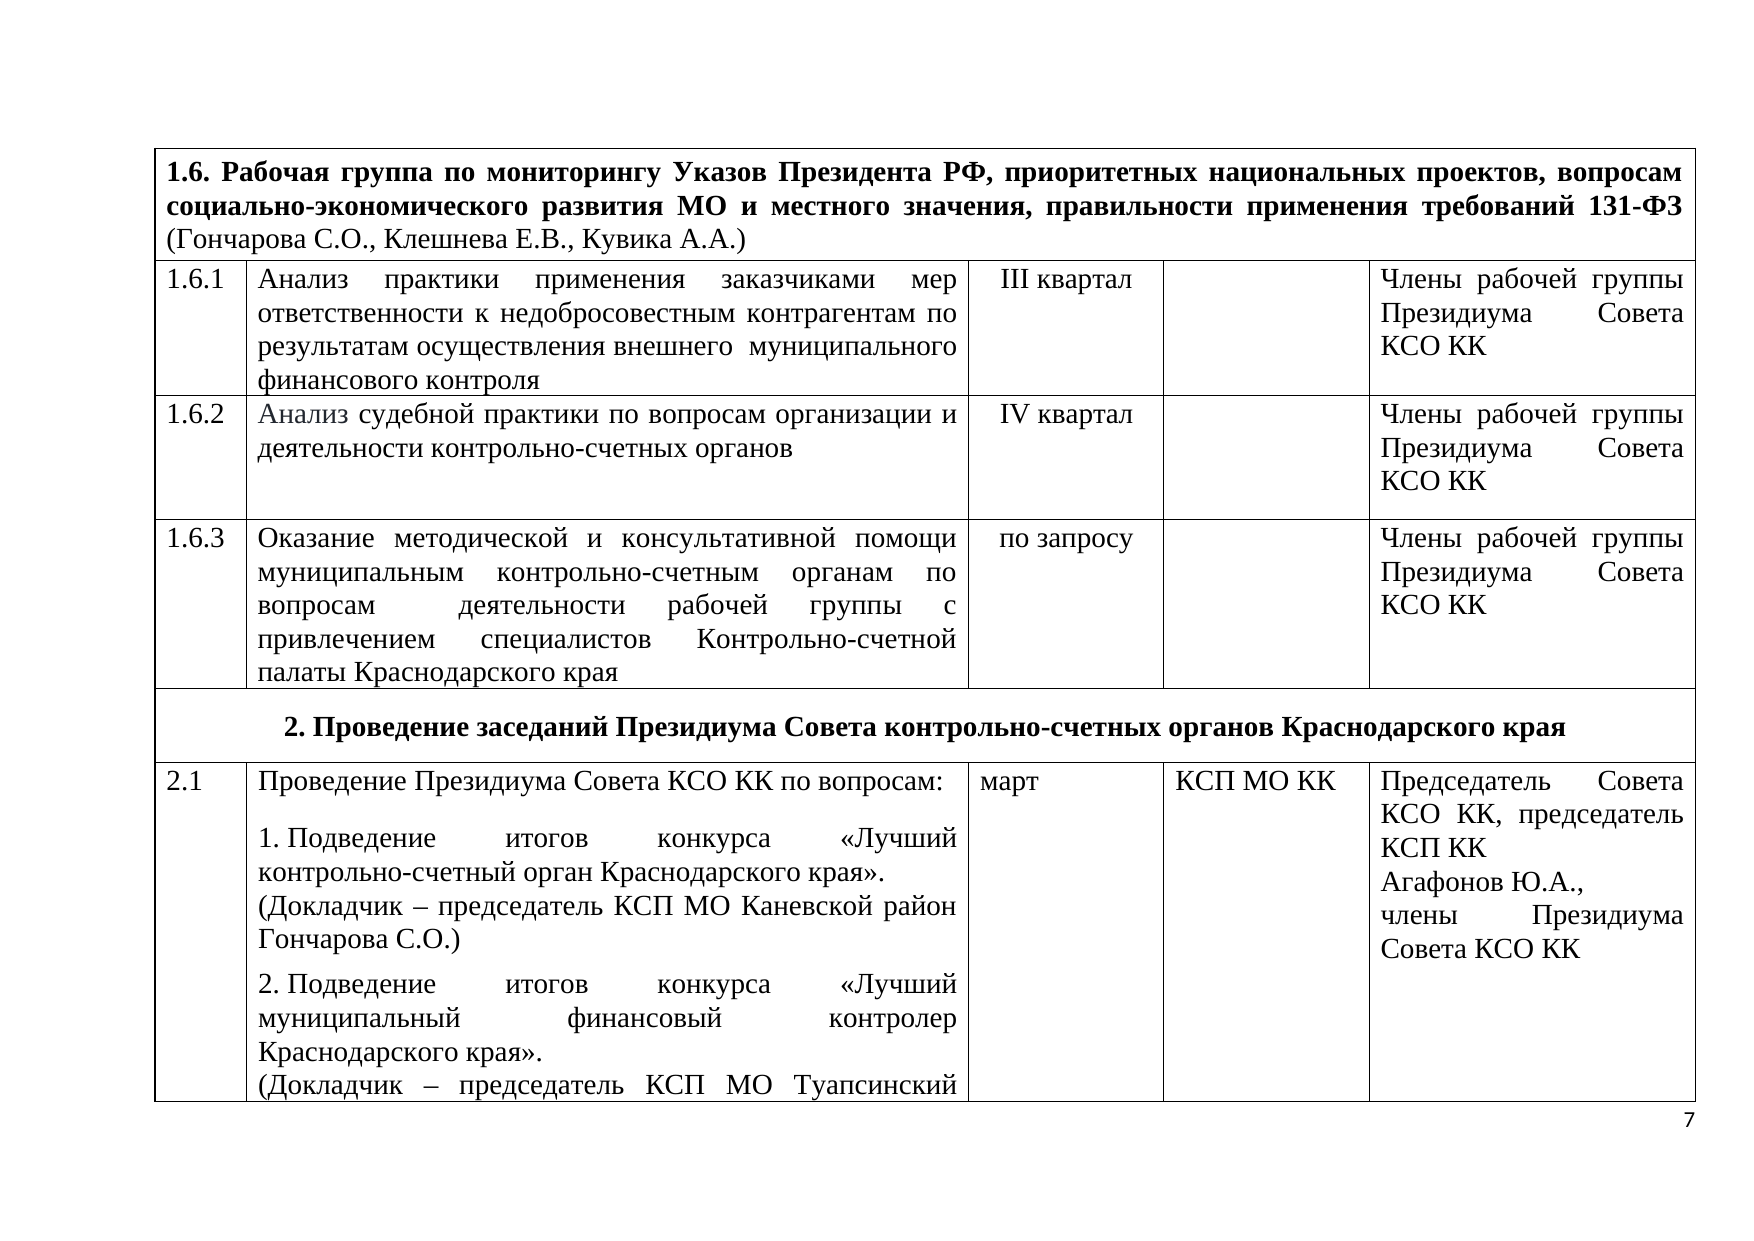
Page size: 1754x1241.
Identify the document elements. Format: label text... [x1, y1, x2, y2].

table_cell 1.6. Рабочая группа по мониторингу Указов Президента РФ, приоритетных национальных проектов, вопросам социально-экономического развития МО и местного значения, правильности применения требований 131-ФЗ (Гончарова С.О., Клешнева Е.В., Кувика А.А.) [156, 149, 1695, 260]
table_cell 1.6.1 [156, 261, 246, 395]
table_cell Члены рабочей группы Президиума Совета КСО КК [1370, 261, 1695, 395]
table_cell 1.6.2 [156, 396, 246, 519]
table_cell март [969, 763, 1163, 1101]
table_cell КСП МО КК [1164, 763, 1369, 1101]
table_cell III квартал [969, 261, 1163, 395]
table_cell [1164, 396, 1369, 519]
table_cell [247, 763, 968, 1101]
table_cell Члены рабочей группы Президиума Совета КСО КК [1370, 396, 1695, 519]
table_cell Анализ судебной практики по вопросам организации и деятельности контрольно-счетных органов [247, 396, 968, 519]
table_cell по запросу [969, 520, 1163, 688]
table_cell 2.1 [156, 763, 246, 1101]
table_cell 2. Проведение заседаний Президиума Совета контрольно-счетных органов Краснодарского края [156, 689, 1695, 762]
table_cell 1.6.3 [156, 520, 246, 688]
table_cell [1370, 763, 1695, 1101]
table_cell IV квартал [969, 396, 1163, 519]
table_cell [1164, 520, 1369, 688]
table_cell Члены рабочей группы Президиума Совета КСО КК [1370, 520, 1695, 688]
table_cell Оказание методической и консультативной помощи муниципальным контрольно-счетным органам по вопросам деятельности рабочей группы с привлечением специалистов Контрольно-счетной палаты Краснодарского края [247, 520, 968, 688]
table_cell [1164, 261, 1369, 395]
table_cell Анализ практики применения заказчиками мер ответственности к недобросовестным контрагентам по результатам осуществления внешнего муниципального финансового контроля [247, 261, 968, 395]
